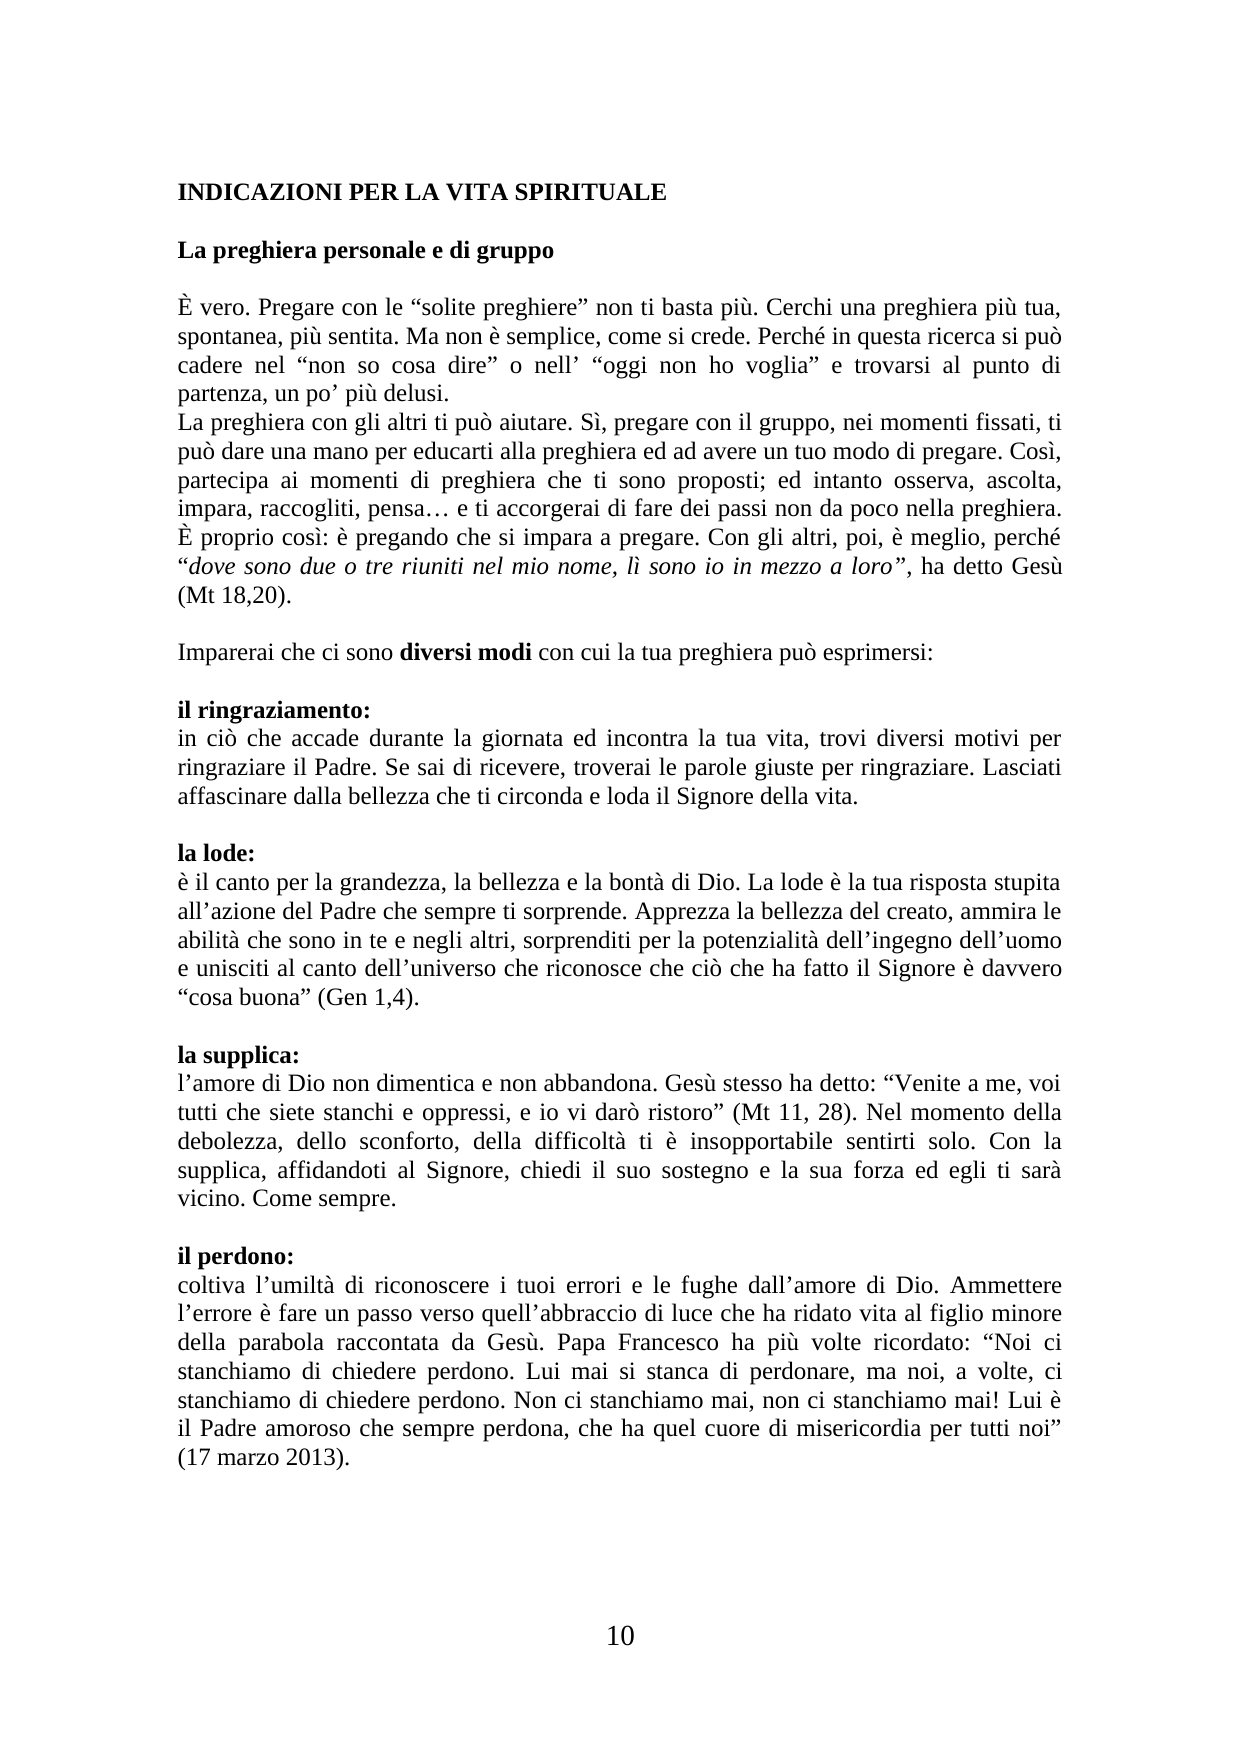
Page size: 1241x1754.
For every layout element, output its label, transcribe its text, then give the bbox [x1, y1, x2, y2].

text il ringraziamento: [177, 695, 1063, 723]
text in ciò che accade durante la giornata ed incontra la tua vita, trovi diversi motivi per ringraziare il Padre. Se sai di ricevere, troverai le parole giuste per ringraziare. Lasciati affascinare dalla bellezza che ti circonda e loda il Signore della vita. [177, 723, 1063, 810]
text è il canto per la grandezza, la bellezza e la bontà di Dio. La lode è la tua risposta stupita all’azione del Padre che sempre ti sorprende. Apprezza la bellezza del creato, ammira le abilità che sono in te e negli altri, sorprenditi per la potenzialità dell’ingegno dell’uomo e unisciti al canto dell’universo che riconosce che ciò che ha fatto il Signore è davvero “cosa buona” (Gen 1,4). [177, 867, 1063, 1011]
text È vero. Pregare con le “solite preghiere” non ti basta più. Cerchi una preghiera più tua, spontanea, più sentita. Ma non è semplice, come si crede. Perché in questa ricerca si può cadere nel “non so cosa dire” o nell’ “oggi non ho voglia” e trovarsi al punto di partenza, un po’ più delusi. [177, 292, 1063, 407]
text la lode: [177, 838, 1063, 867]
text La preghiera con gli altri ti può aiutare. Sì, pregare con il gruppo, nei momenti fissati, ti può dare una mano per educarti alla preghiera ed ad avere un tuo modo di pregare. Così, partecipa ai momenti di preghiera che ti sono proposti; ed intanto osserva, ascolta, impara, raccogliti, pensa… e ti accorgerai di fare dei passi non da poco nella preghiera. È proprio così: è pregando che si impara a pregare. Con gli altri, poi, è meglio, perché “dove sono due o tre riuniti nel mio nome, lì sono io in mezzo a loro”, ha detto Gesù (Mt 18,20). [177, 407, 1063, 608]
text La preghiera personale e di gruppo [177, 235, 1063, 263]
text Imparerai che ci sono diversi modi con cui la tua preghiera può esprimersi: [177, 637, 1063, 666]
text il perdono: [177, 1241, 1063, 1270]
text coltiva l’umiltà di riconoscere i tuoi errori e le fughe dall’amore di Dio. Ammettere l’errore è fare un passo verso quell’abbraccio di luce che ha ridato vita al figlio minore della parabola raccontata da Gesù. Papa Francesco ha più volte ricordato: “Noi ci stanchiamo di chiedere perdono. Lui mai si stanca di perdonare, ma noi, a volte, ci stanchiamo di chiedere perdono. Non ci stanchiamo mai, non ci stanchiamo mai! Lui è il Padre amoroso che sempre perdona, che ha quel cuore di misericordia per tutti noi” (17 marzo 2013). [177, 1270, 1063, 1471]
text INDICAZIONI PER LA VITA SPIRITUALE [177, 177, 1063, 206]
text la supplica: [177, 1040, 1063, 1068]
text l’amore di Dio non dimentica e non abbandona. Gesù stesso ha detto: “Venite a me, voi tutti che siete stanchi e oppressi, e io vi darò ristoro” (Mt 11, 28). Nel momento della debolezza, dello sconforto, della difficoltà ti è insopportabile sentirti solo. Con la supplica, affidandoti al Signore, chiedi il suo sostegno e la sua forza ed egli ti sarà vicino. Come sempre. [177, 1068, 1063, 1212]
